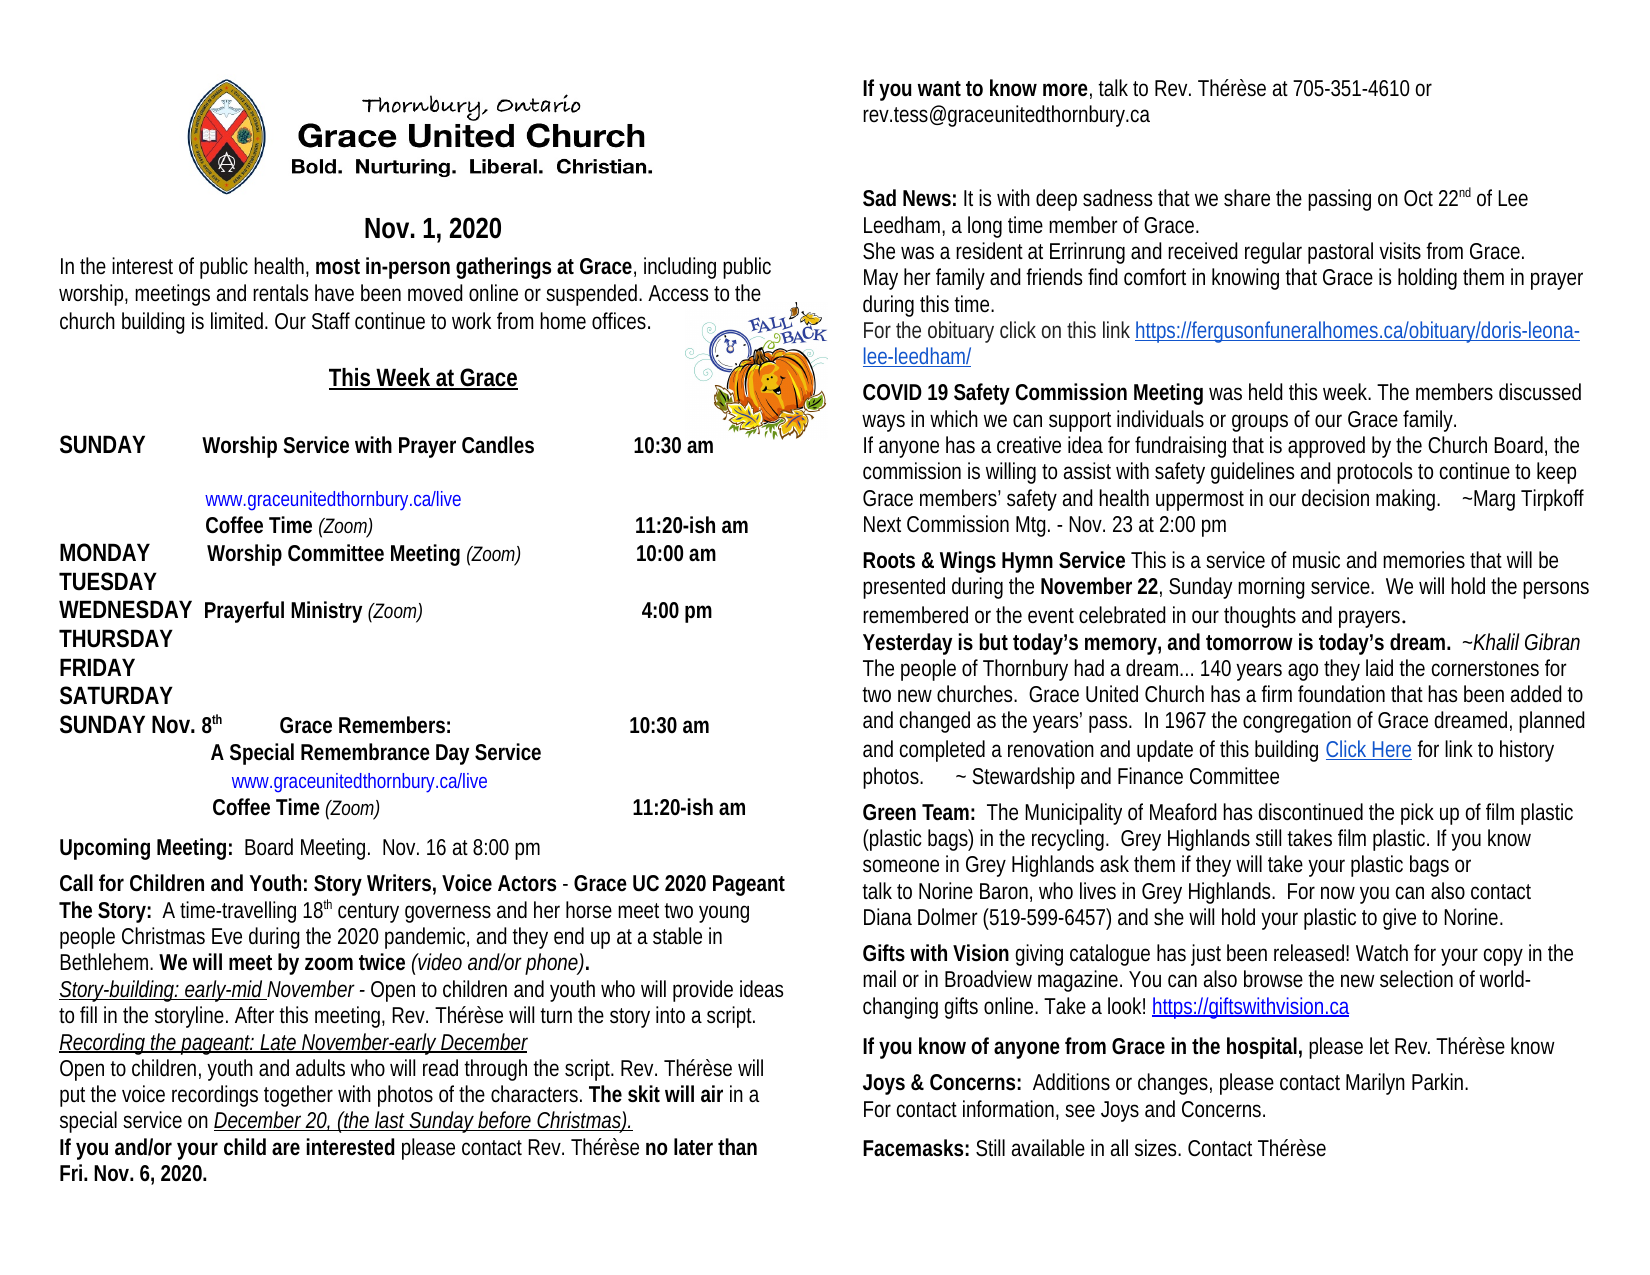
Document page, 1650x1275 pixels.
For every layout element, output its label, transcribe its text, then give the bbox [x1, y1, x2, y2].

text Joys & Concerns: Additions or changes, please contact Marilyn Parkin. For contact information, see Joys and Concerns. [862, 1069, 1591, 1122]
text Sad News: It is with deep sadness that we share the passing on Oct 22nd of Lee Leedham, a long time member of Grace. She was a resident at Errinrung and received regular pastoral visits from Grace. [862, 185, 1591, 264]
text Yesterday is but today’s memory, and tomorrow is today’s dream. ~Khalil Gibran [862, 628, 1591, 655]
text This Week at Grace [59, 363, 787, 392]
text A Special Remembrance Day Service www.graceunitedthornbury.ca/live [59, 738, 787, 794]
text Gifts with Vision giving catalogue has just been released! Watch for your copy in the mail or in magazine. You can also browse the new selection of world-changing gifts online. Take a look! https://giftswithvision.ca [1349, 940, 1591, 1019]
text Recording the pageant: Late November-early December [59, 1028, 787, 1055]
text Roots & Wings Hymn Service This is a service of music and memories that will be presented during the November 22, Sunday morning service. We will hold the persons remembered or the event celebrated in our thoughts and prayers. [862, 547, 1591, 628]
text If you want to know more, talk to Rev. Thérèse at 705-351-4610 or [862, 75, 1591, 128]
text FRIDAY [59, 653, 787, 681]
text Open to children, youth and adults who will read through the script. Rev. Thérèse will put the voice recordings together with photos of the characters. The skit will air in a special service on December 20, (the last Sunday before Christmas). [59, 1055, 787, 1134]
text Coffee Time (Zoom) 11:20-ish am [59, 794, 787, 820]
text Nov. 1, 2020 [59, 212, 807, 245]
text Call for Children and Youth: Story Writers, Voice Actors - Grace UC 2020 Pageant [59, 870, 787, 897]
text May her family and friends find comfort in knowing that Grace is holding them in prayer during this time. [862, 264, 1591, 317]
text Next Commission Mtg. - Nov. 23 at 2:00 pm [862, 511, 1591, 537]
text Facemasks: Still available in all sizes. Contact Thérèse [862, 1134, 1591, 1161]
text MONDAY Worship Committee Meeting (Zoom) 10:00 am TUESDAY WEDNESDAY Prayerful Ministry (Zoom) 4:00 pm THURSDAY [59, 538, 787, 653]
text The Story: A time-travelling 18th century governess and her horse meet two young people Christmas Eve during the 2020 pandemic, and they end up at a stable in . We will meet by zoom twice (video and/or phone). [59, 897, 787, 976]
picture [160, 74, 696, 204]
text SUNDAY Worship Service with Prayer Candles 10:30 am www.graceunitedthornbury.ca/live Coffee Time (Zoom) 11:20-ish am [59, 430, 787, 538]
text If you know of anyone from Grace in the hospital, please let Rev. Thérèse know [862, 1019, 1591, 1060]
text If you and/or your child are interested please contact Rev. Thérèse no later than Fri. Nov. 6, 2020. [59, 1134, 787, 1187]
text Upcoming Meeting: Board Meeting. Nov. 16 at 8:00 pm [59, 834, 787, 861]
text In the interest of public health, most in-person gatherings at Grace, including public worship, meetings and rentals have been moved online or suspended. Access to the church building is limited. Our Staff continue to work from home offices. [59, 253, 787, 335]
text Green Team: The has discontinued the pick up of film plastic (plastic bags) in the recycling. still takes film plastic. If you know someone in ask them if they will take your plastic bags or talk to Norine Baron, who lives in . For now you can also contact Diana Dolmer (519-599-6457) and she will hold your plastic to give to Norine. [862, 798, 1591, 930]
text For the obituary click on this link https://fergusonfuneralhomes.ca/obituary/doris-leona-lee-leedham/ [862, 317, 1591, 370]
text SATURDAY [59, 681, 787, 710]
text COVID 19 Safety Commission Meeting was held this week. The members discussed ways in which we can support individuals or groups of our Grace family. [862, 379, 1591, 432]
text The people of Thornbury had a dream... 140 years ago they laid the cornerstones for two new churches. has a firm foundation that has been added to and changed as the years’ pass. In 1967 the congregation of Grace dreamed, planned and completed a renovation and update of this building Click Here for link to history photos. ~ Stewardship and Finance Committee [862, 655, 1591, 789]
text If anyone has a creative idea for fundraising that is approved by the Church Board, the commission is willing to assist with safety guidelines and protocols to continue to keep Grace members’ safety and health uppermost in our decision making. ~Marg Tirpkoff [862, 432, 1591, 511]
text Story-building: early-mid November - Open to children and youth who will provide ideas to fill in the storyline. After this meeting, Rev. Thérèse will turn the story into a script. [59, 976, 787, 1028]
text SUNDAY Nov. 8th Grace Remembers: 10:30 am [59, 710, 787, 738]
picture [685, 302, 828, 440]
